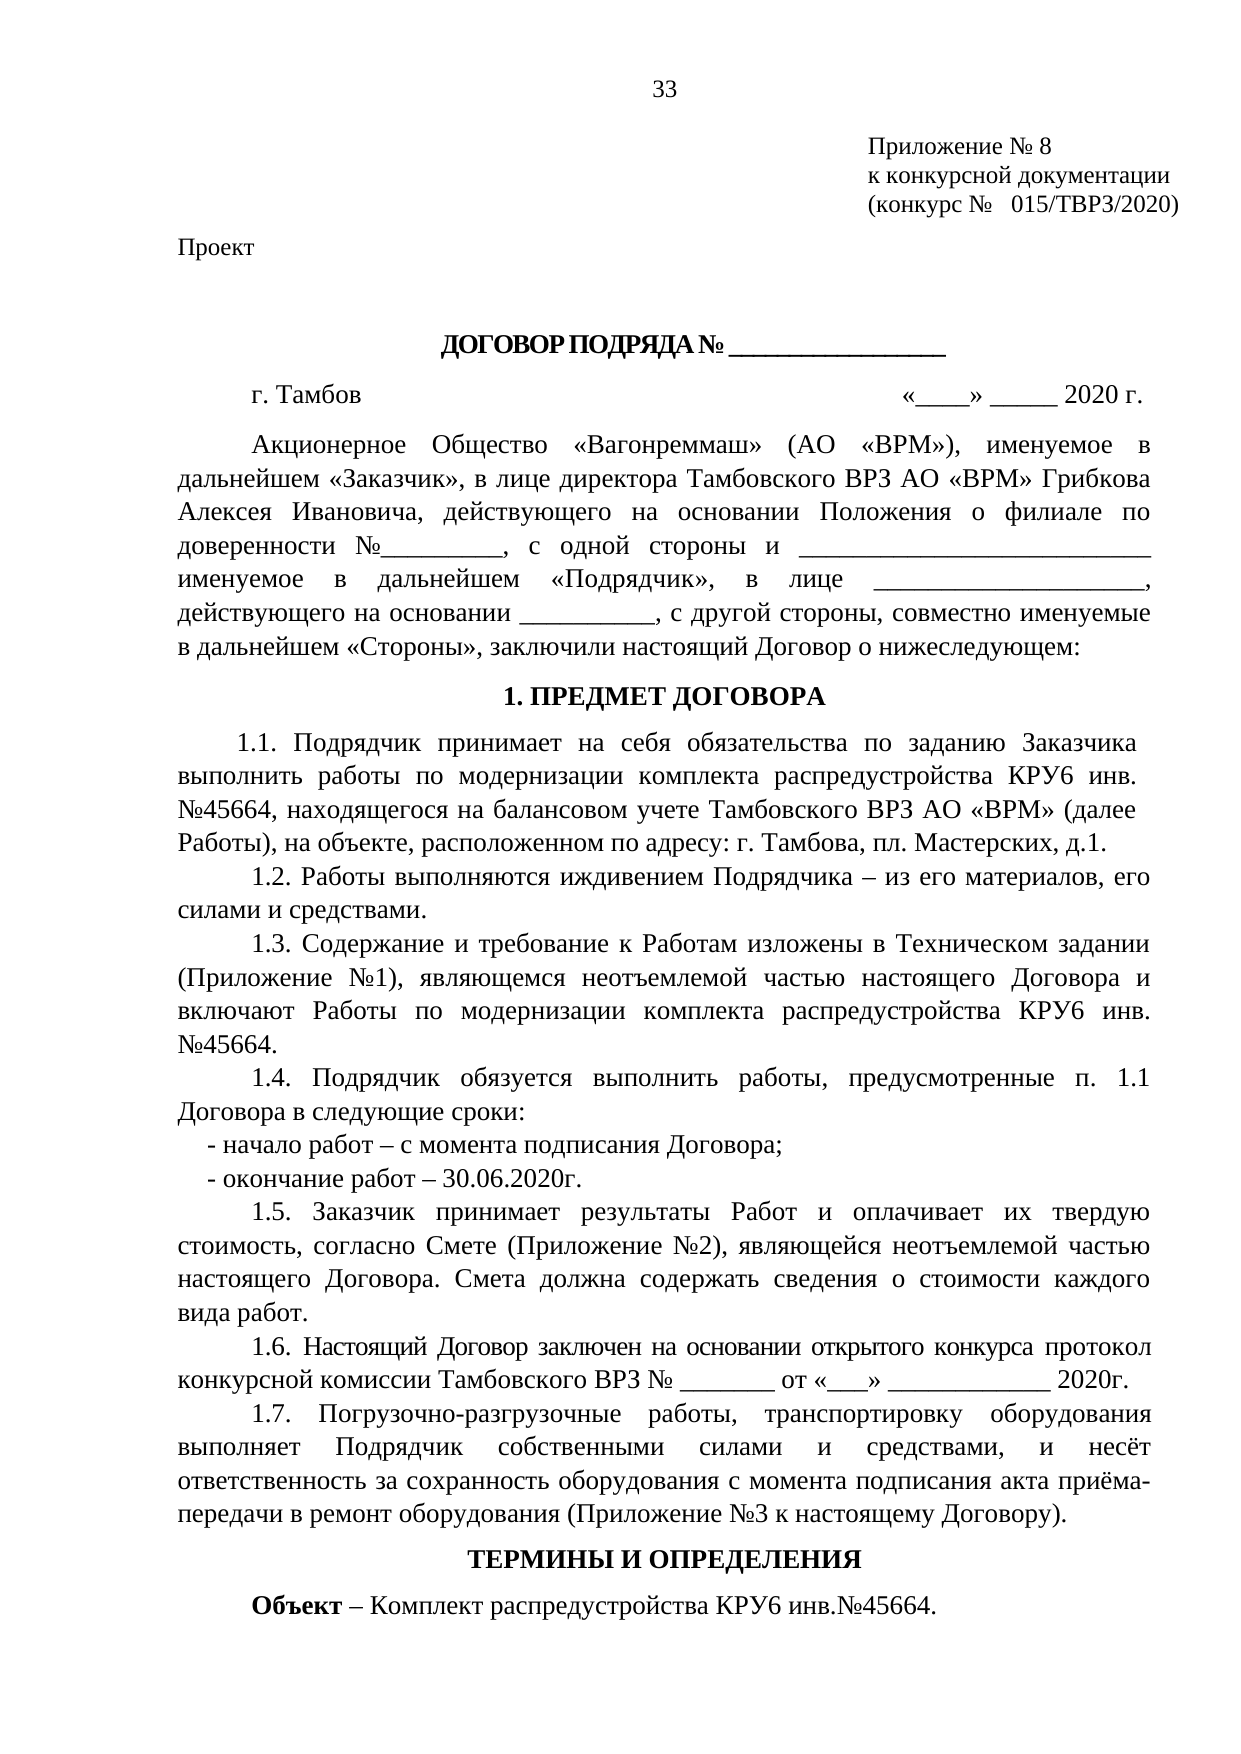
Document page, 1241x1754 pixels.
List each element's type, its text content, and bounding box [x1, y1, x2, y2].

table_header Приложение № 8 к конкурсной документации (конкурс № 015/ТВРЗ/2020) [856, 131, 1240, 232]
text - начало работ – с момента подписания Договора; [148, 1128, 1152, 1159]
text 1. ПРЕДМЕТ ДОГОВОРА [177, 680, 1152, 711]
text г. Тамбов «____» _____ 2020 г. [177, 378, 1152, 409]
text 1.1. Подрядчик принимает на себя обязательства по заданию Заказчика выполнить работы по модернизации комплекта распредустройства КРУ6 инв.№45664, находящегося на балансовом учете Тамбовского ВРЗ АО «ВРМ» (далее Работы), на объекте, расположенном по адресу: г. Тамбова, пл. Мастерских, д.1. [177, 726, 1138, 858]
text 1.2. Работы выполняются иждивением Подрядчика – из его материалов, его силами и средствами. [177, 860, 1152, 925]
text ТЕРМИНЫ И ОПРЕДЕЛЕНИЯ [177, 1543, 1152, 1574]
text Объект – Комплект распредустройства КРУ6 инв.№45664. [177, 1589, 1152, 1621]
text Проект [177, 232, 1152, 261]
text 1.5. Заказчик принимает результаты Работ и оплачивает их твердую стоимость, согласно Смете (Приложение №2), являющейся неотъемлемой частью настоящего Договора. Смета должна содержать сведения о стоимости каждого вида работ. [177, 1195, 1152, 1327]
text 1.4. Подрядчик обязуется выполнить работы, предусмотренные п. 1.1 Договора в следующие сроки: [177, 1061, 1152, 1126]
text - окончание работ – 30.06.2020г. [148, 1162, 1152, 1193]
text Акционерное Общество «Вагонреммаш» (АО «ВРМ»), именуемое в дальнейшем «Заказчик», в лице директора Тамбовского ВРЗ АО «ВРМ» Грибкова Алексея Ивановича, действующего на основании Положения о филиале по доверенности №_________, с одной стороны и __________________________ именуемое в дальнейшем «Подрядчик», в лице ____________________, действующего на основании __________, с другой стороны, совместно именуемые в дальнейшем «Стороны», заключили настоящий Договор о нижеследующем: [177, 428, 1152, 661]
text 1.7. Погрузочно-разгрузочные работы, транспортировку оборудования выполняет Подрядчик собственными силами и средствами, и несёт ответственность за сохранность оборудования с момента подписания акта приёма-передачи в ремонт оборудования (Приложение №3 к настоящему Договору). [177, 1397, 1152, 1528]
text 1.3. Содержание и требование к Работам изложены в Техническом задании (Приложение №1), являющемся неотъемлемой частью настоящего Договора и включают Работы по модернизации комплекта распредустройства КРУ6 инв.№45664. [177, 927, 1152, 1059]
text ДОГОВОР ПОДРЯДА № __________________ [177, 328, 1152, 359]
text 1.6. Настоящий Договор заключен на основании открытого конкурса протокол конкурсной комиссии Тамбовского ВРЗ № _______ от «___» ____________ 2020г. [177, 1329, 1152, 1394]
